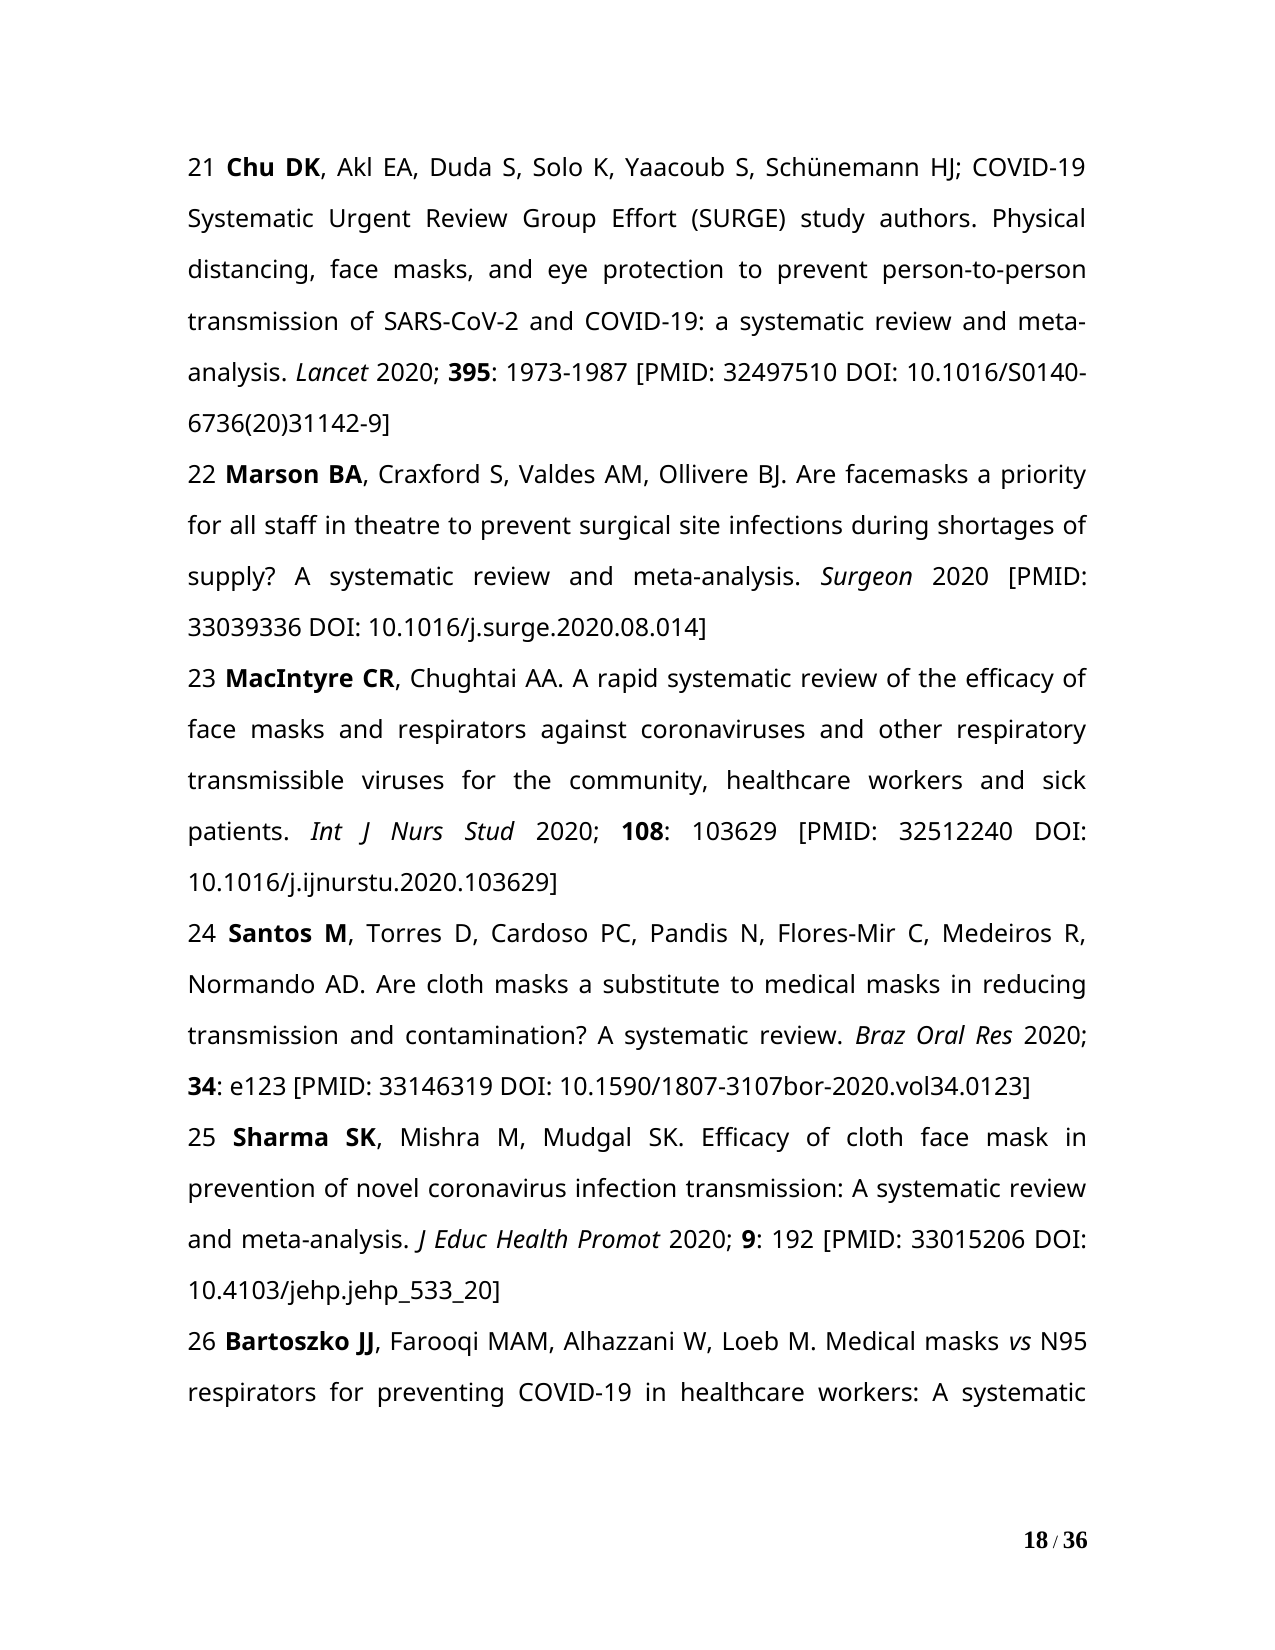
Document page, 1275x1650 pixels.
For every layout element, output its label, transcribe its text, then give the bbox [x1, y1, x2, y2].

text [187, 1324, 1087, 1409]
text 21 Chu DK, Akl EA, Duda S, Solo K, Yaacoub S, Schünemann HJ; COVID-19 Systematic Urgent Review Group Effort (SURGE) study authors. Physical distancing, face masks, and eye protection to prevent person-to-person transmission of SARS-CoV-2 and COVID-19: a systematic review and meta-analysis. Lancet 2020; 395: 1973-1987 [PMID: 32497510 DOI: 10.1016/S0140-6736(20)31142-9] [187, 150, 1087, 439]
text 25 Sharma SK, Mishra M, Mudgal SK. Efficacy of cloth face mask in prevention of novel coronavirus infection transmission: A systematic review and meta-analysis. J Educ Health Promot 2020; 9: 192 [PMID: 33015206 DOI: 10.4103/jehp.jehp_533_20] [187, 1120, 1087, 1307]
text 24 Santos M, Torres D, Cardoso PC, Pandis N, Flores-Mir C, Medeiros R, Normando AD. Are cloth masks a substitute to medical masks in reducing transmission and contamination? A systematic review. Braz Oral Res 2020; 34: e123 [PMID: 33146319 DOI: 10.1590/1807-3107bor-2020.vol34.0123] [187, 916, 1087, 1103]
text 23 MacIntyre CR, Chughtai AA. A rapid systematic review of the efficacy of face masks and respirators against coronaviruses and other respiratory transmissible viruses for the community, healthcare workers and sick patients. Int J Nurs Stud 2020; 108: 103629 [PMID: 32512240 DOI: 10.1016/j.ijnurstu.2020.103629] [187, 660, 1087, 899]
text 22 Marson BA, Craxford S, Valdes AM, Ollivere BJ. Are facemasks a priority for all staff in theatre to prevent surgical site infections during shortages of supply? A systematic review and meta-analysis. Surgeon 2020 [PMID: 33039336 DOI: 10.1016/j.surge.2020.08.014] [187, 456, 1087, 643]
